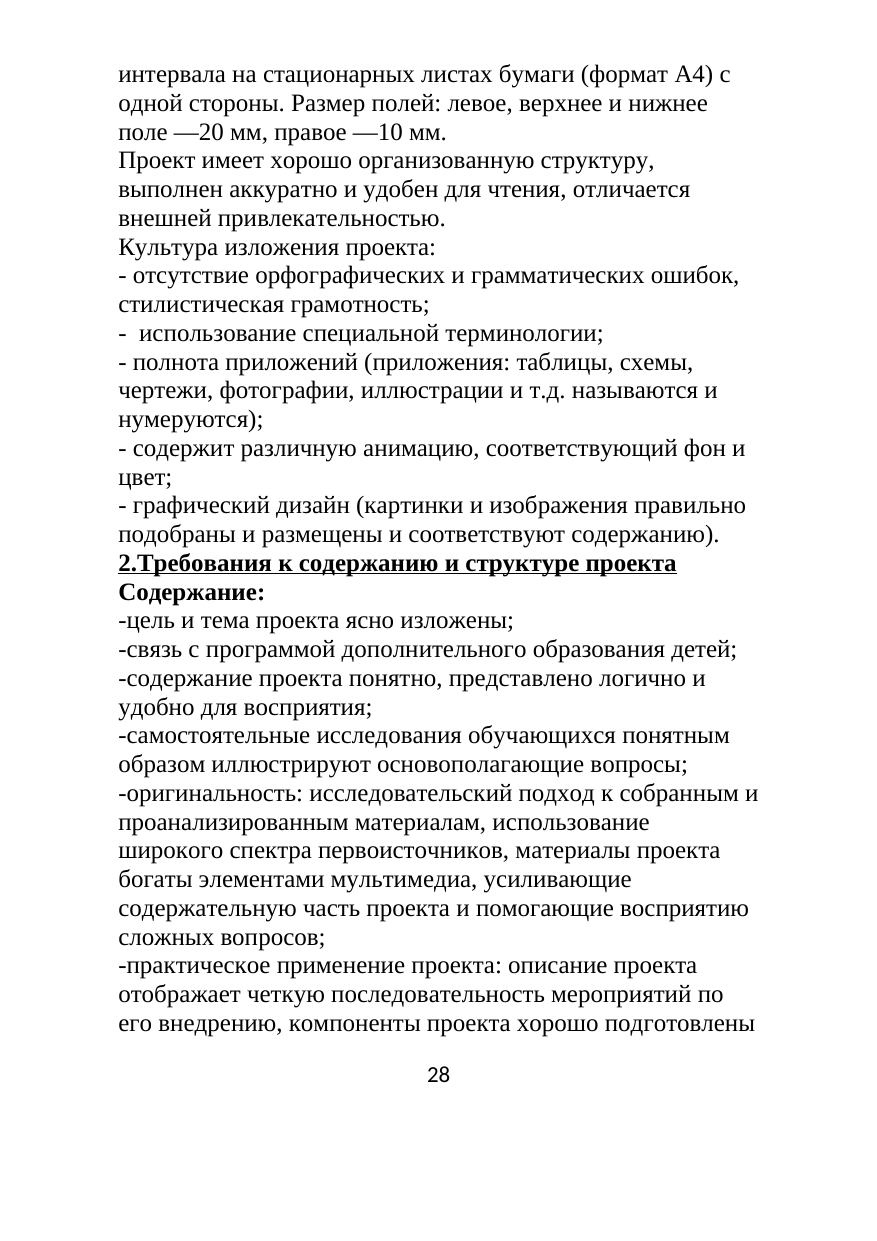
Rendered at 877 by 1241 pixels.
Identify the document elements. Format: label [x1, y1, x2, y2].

text [118, 59, 759, 1037]
